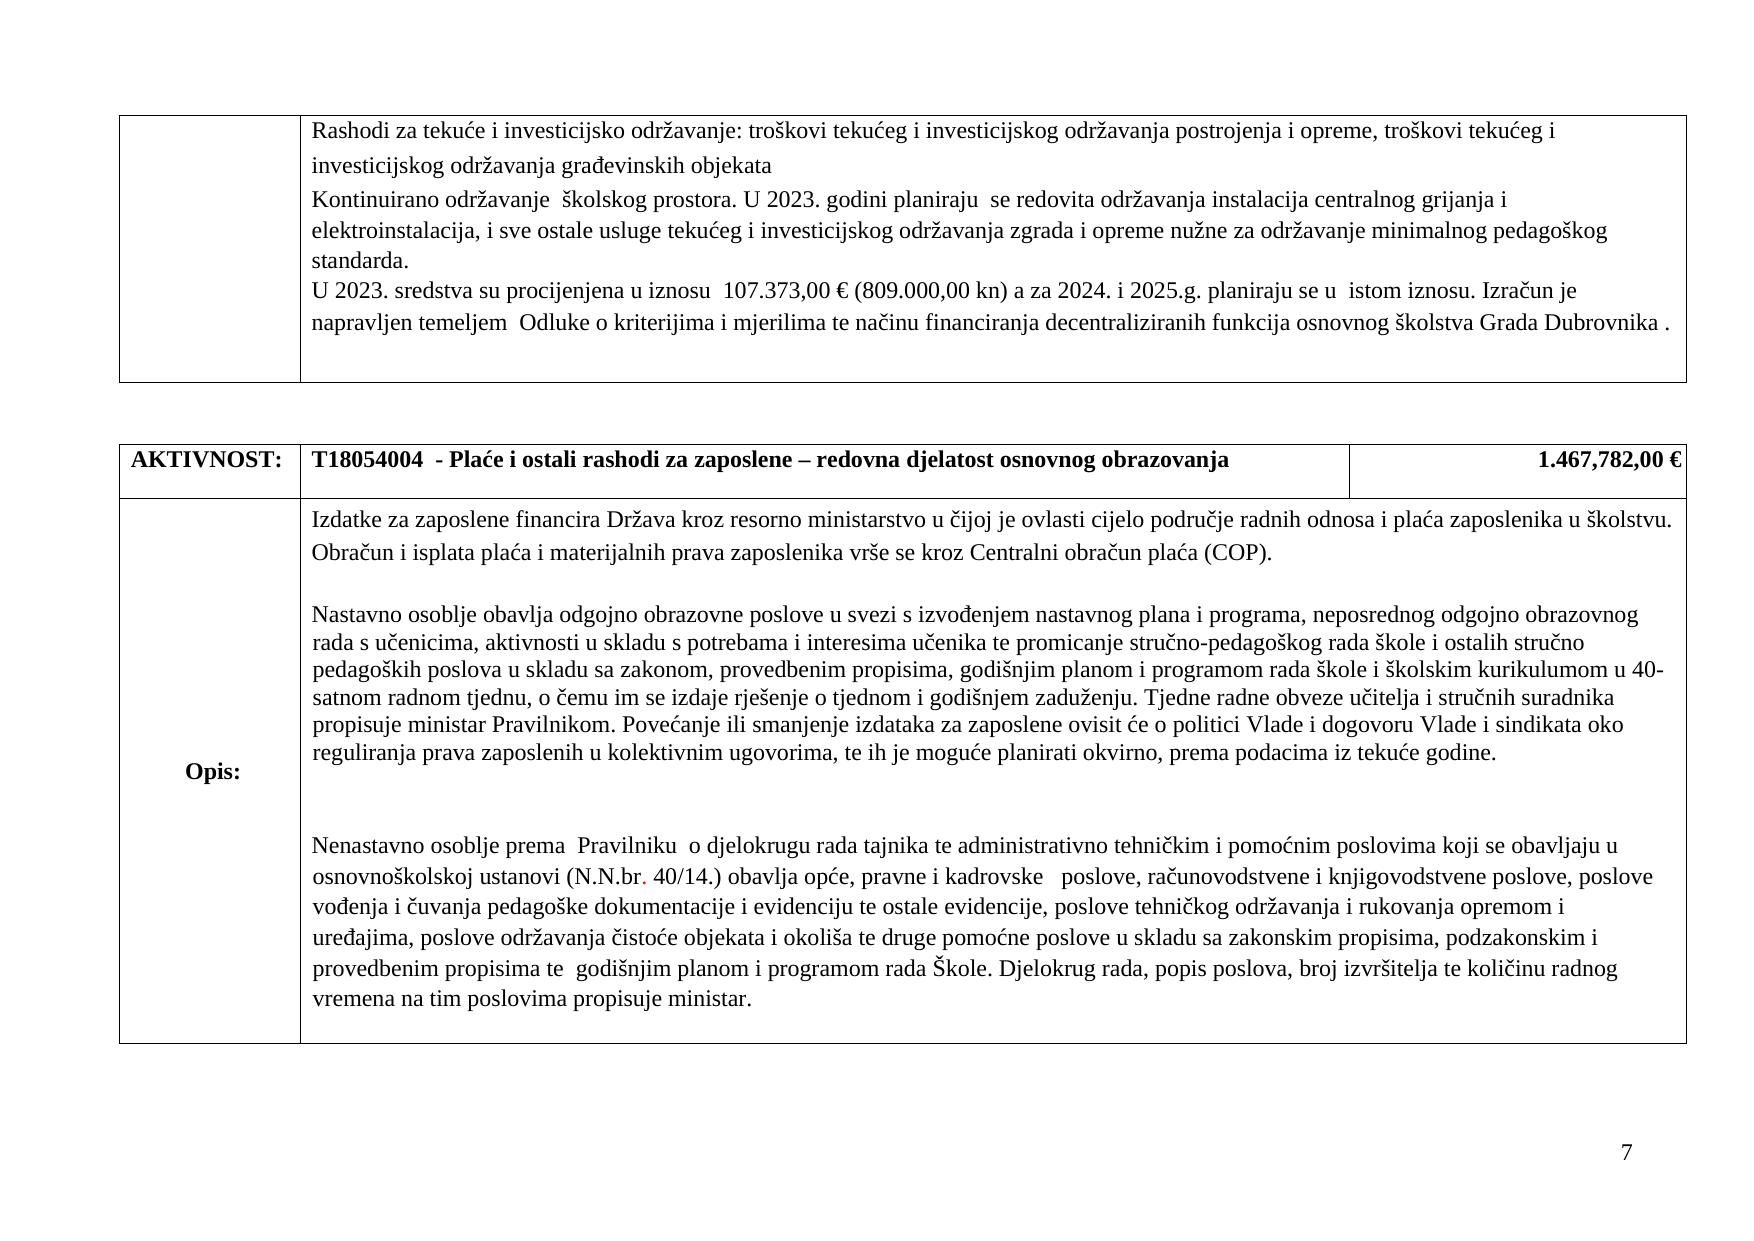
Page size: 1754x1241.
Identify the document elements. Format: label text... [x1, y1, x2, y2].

table_cell Opis: [120, 499, 300, 1043]
table_header T18054004 - Plaće i ostali rashodi za zaposlene – redovna djelatost osnovnog obrazovanja [301, 445, 1349, 498]
table_header 1.467,782,00 € [1350, 445, 1686, 498]
table_header AKTIVNOST: [120, 445, 300, 498]
table_cell Rashodi za tekuće i investicijsko održavanje: troškovi tekućeg i investicijskog održavanja postrojenja i opreme, troškovi tekućeg i investicijskog održavanja građevinskih objekata Kontinuirano održavanje školskog prostora. U 2023. godini planiraju se redovita održavanja instalacija centralnog grijanja i elektroinstalacija, i sve ostale usluge tekućeg i investicijskog održavanja zgrada i opreme nužne za održavanje minimalnog pedagoškog standarda. U 2023. sredstva su procijenjena u iznosu 107.373,00 € (809.000,00 kn) a za 2024. i 2025.g. planiraju se u istom iznosu. Izračun je napravljen temeljem Odluke o kriterijima i mjerilima te načinu financiranja decentraliziranih funkcija osnovnog školstva Grada Dubrovnika . [301, 116, 1686, 382]
table_cell [120, 116, 300, 382]
table_cell Izdatke za zaposlene financira Država kroz resorno ministarstvo u čijoj je ovlasti cijelo područje radnih odnosa i plaća zaposlenika u školstvu. Obračun i isplata plaća i materijalnih prava zaposlenika vrše se kroz Centralni obračun plaća (COP). Nastavno osoblje obavlja odgojno obrazovne poslove u svezi s izvođenjem nastavnog plana i programa, neposrednog odgojno obrazovnog rada s učenicima, aktivnosti u skladu s potrebama i interesima učenika te promicanje stručno-pedagoškog rada škole i ostalih stručno pedagoških poslova u skladu sa zakonom, provedbenim propisima, godišnjim planom i programom rada škole i školskim kurikulumom u 40-satnom radnom tjednu, o čemu im se izdaje rješenje o tjednom i godišnjem zaduženju. Tjedne radne obveze učitelja i stručnih suradnika propisuje ministar Pravilnikom. Povećanje ili smanjenje izdataka za zaposlene ovisit će o politici Vlade i dogovoru Vlade i sindikata oko reguliranja prava zaposlenih u kolektivnim ugovorima, te ih je moguće planirati okvirno, prema podacima iz tekuće godine. Nenastavno osoblje prema Pravilniku o djelokrugu rada tajnika te administrativno tehničkim i pomoćnim poslovima koji se obavljaju u osnovnoškolskoj ustanovi (N.N.br. 40/14.) obavlja opće, pravne i kadrovske poslove, računovodstvene i knjigovodstvene poslove, poslove vođenja i čuvanja pedagoške dokumentacije i evidenciju te ostale evidencije, poslove tehničkog održavanja i rukovanja opremom i uređajima, poslove održavanja čistoće objekata i okoliša te druge pomoćne poslove u skladu sa zakonskim propisima, podzakonskim i provedbenim propisima te godišnjim planom i programom rada Škole. Djelokrug rada, popis poslova, broj izvršitelja te količinu radnog vremena na tim poslovima propisuje ministar. [301, 499, 1686, 1043]
